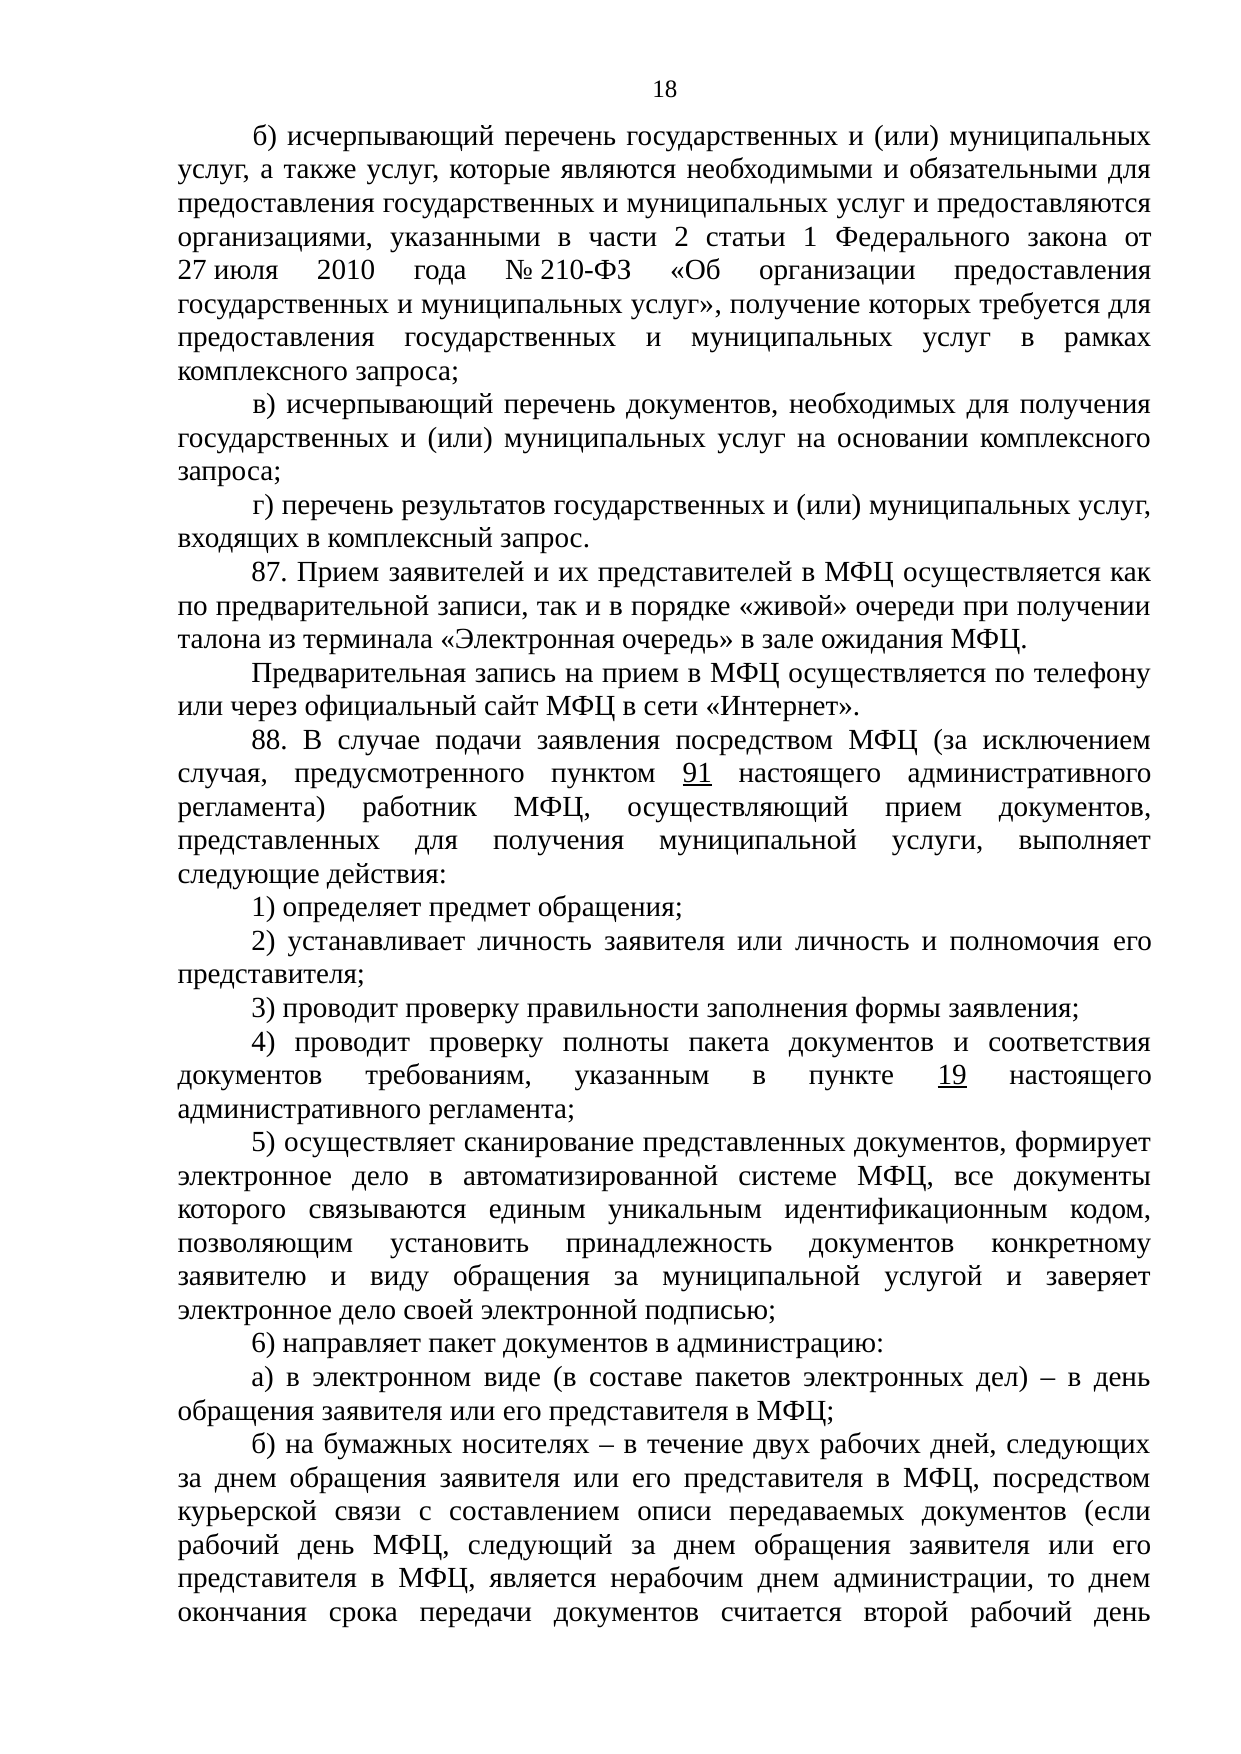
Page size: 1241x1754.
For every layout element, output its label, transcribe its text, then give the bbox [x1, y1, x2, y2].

text в) исчерпывающий перечень документов, необходимых для получения государственных и (или) муниципальных услуг на основании комплексного запроса; [177, 386, 1152, 487]
text б) исчерпывающий перечень государственных и (или) муниципальных услуг, а также услуг, которые являются необходимыми и обязательными для предоставления государственных и муниципальных услуг и предоставляются организациями, указанными в части 2 статьи 1 Федерального закона от 27 июля 2010 года № 210-ФЗ «Об организации предоставления государственных и муниципальных услуг», получение которых требуется для предоставления государственных и муниципальных услуг в рамках комплексного запроса; [177, 118, 1152, 386]
text 6) направляет пакет документов в администрацию: [177, 1326, 1152, 1359]
text 1) определяет предмет обращения; [177, 889, 1152, 923]
text 87. Прием заявителей и их представителей в МФЦ осуществляется как по предварительной записи, так и в порядке «живой» очереди при получении талона из терминала «Электронная очередь» в зале ожидания МФЦ. [177, 554, 1152, 655]
text а) в электронном виде (в составе пакетов электронных дел) – в день обращения заявителя или его представителя в МФЦ; [177, 1359, 1152, 1426]
text 3) проводит проверку правильности заполнения формы заявления; [177, 990, 1152, 1024]
text 5) осуществляет сканирование представленных документов, формирует электронное дело в автоматизированной системе МФЦ, все документы которого связываются единым уникальным идентификационным кодом, позволяющим установить принадлежность документов конкретному заявителю и виду обращения за муниципальной услугой и заверяет электронное дело своей электронной подписью; [177, 1124, 1152, 1326]
text 2) устанавливает личность заявителя или личность и полномочия его представителя; [177, 923, 1152, 990]
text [177, 1426, 1152, 1627]
text Предварительная запись на прием в МФЦ осуществляется по телефону или через официальный сайт МФЦ в сети «Интернет». [177, 655, 1152, 722]
text 88. В случае подачи заявления посредством МФЦ (за исключением случая, предусмотренного пунктом 91 настоящего административного регламента) работник МФЦ, осуществляющий прием документов, представленных для получения муниципальной услуги, выполняет следующие действия: [177, 722, 1152, 889]
text 4) проводит проверку полноты пакета документов и соответствия документов требованиям, указанным в пункте 19 настоящего административного регламента; [177, 1024, 1152, 1124]
text г) перечень результатов государственных и (или) муниципальных услуг, входящих в комплексный запрос. [177, 487, 1152, 554]
